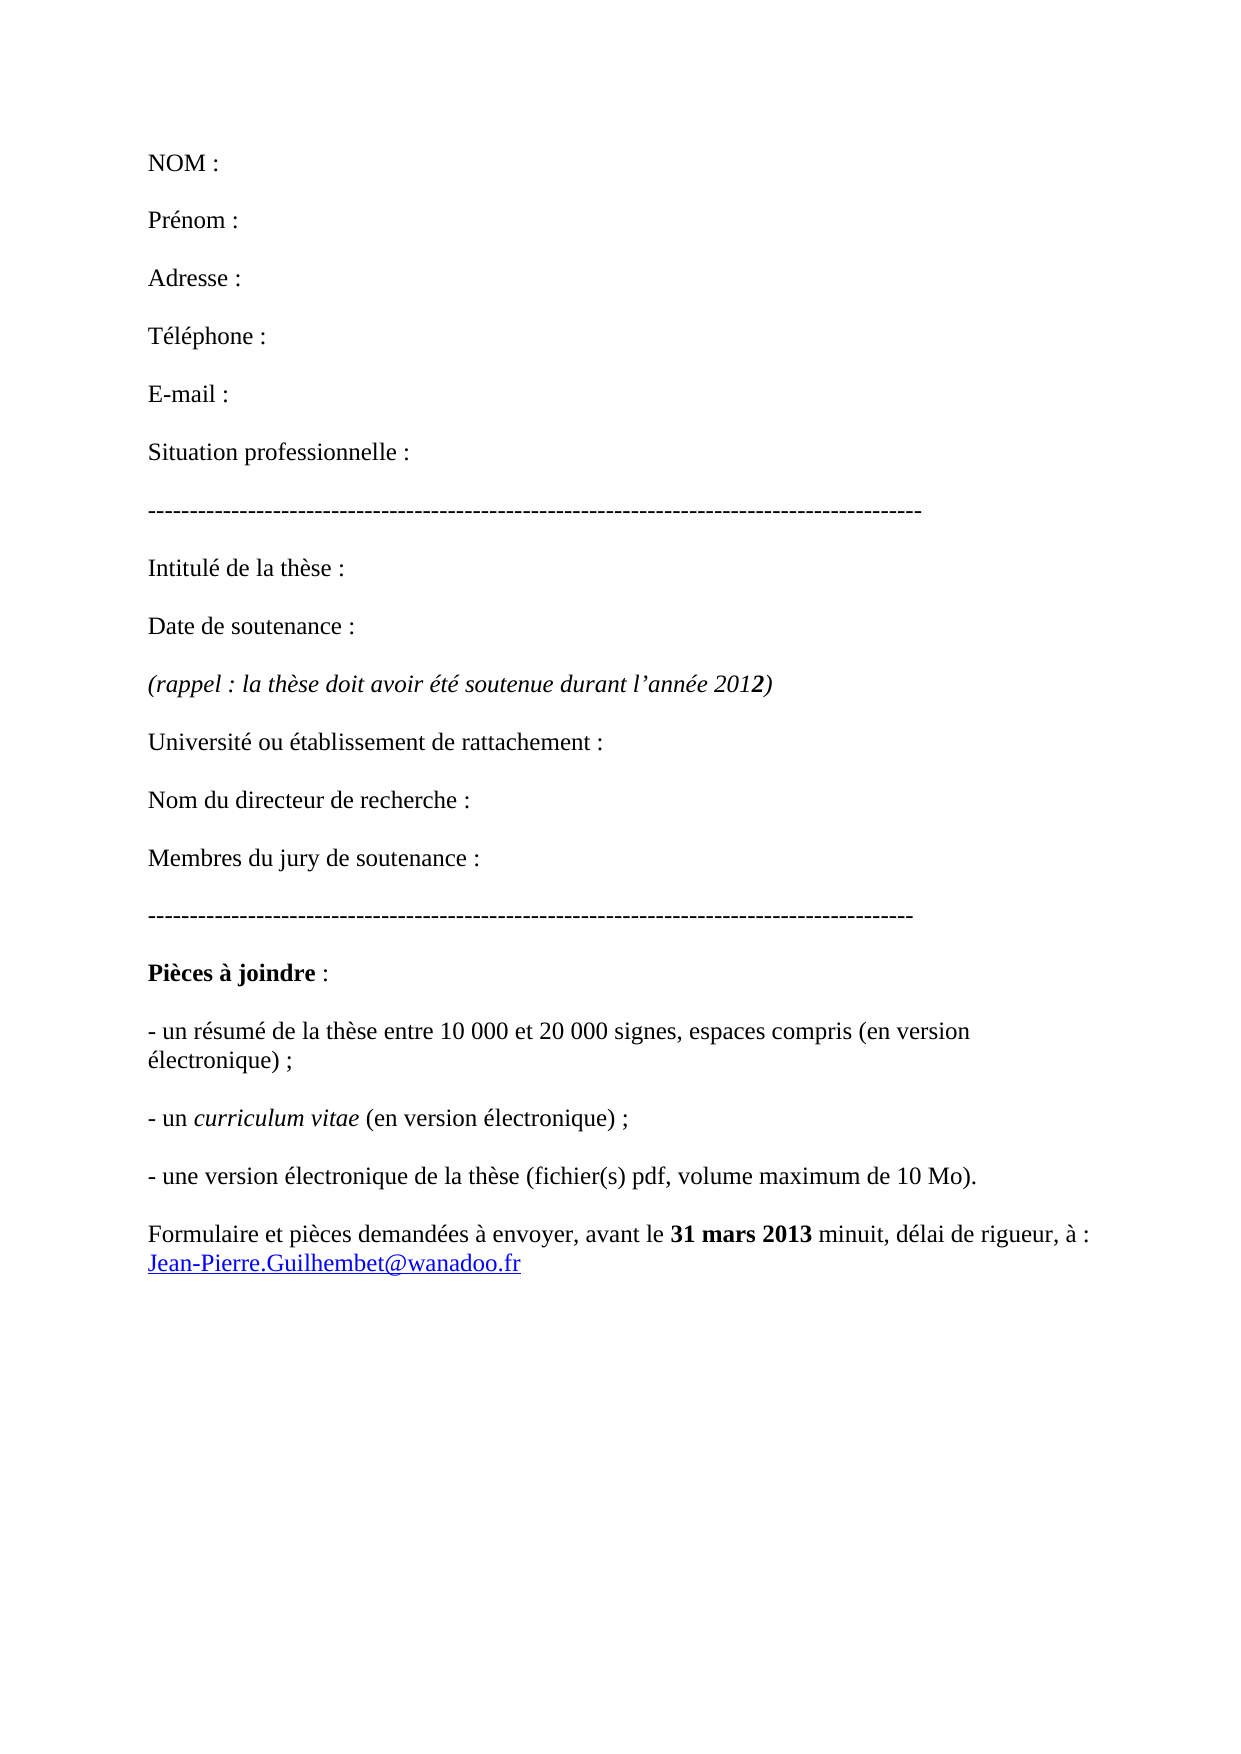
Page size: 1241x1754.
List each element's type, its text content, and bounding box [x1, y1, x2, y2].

text Intitulé de la thèse : [148, 553, 1093, 582]
text Pièces à joindre : [148, 958, 1093, 987]
text Prénom : [148, 206, 1093, 234]
text E-mail : [148, 379, 1093, 408]
text Situation professionnelle : [148, 437, 1093, 466]
text Formulaire et pièces demandées à envoyer, avant le 31 mars 2013 minuit, délai de rigueur, à : Jean-Pierre.Guilhembet@wanadoo.fr [148, 1219, 1093, 1276]
text (rappel : la thèse doit avoir été soutenue durant l’année 2012) [148, 669, 1093, 698]
text - un résumé de la thèse entre 10 000 et 20 000 signes, espaces compris (en version électronique) ; [148, 1016, 1093, 1074]
text - un curriculum vitae (en version électronique) ; [148, 1103, 1093, 1132]
text NOM : [148, 148, 1093, 176]
text Date de soutenance : [148, 611, 1093, 640]
text - une version électronique de la thèse (fichier(s) pdf, volume maximum de 10 Mo). [148, 1161, 1093, 1190]
text --------------------------------------------------------------------------------------------- [148, 495, 1093, 524]
text Nom du directeur de recherche : [148, 785, 1093, 813]
text Téléphone : [148, 321, 1093, 350]
text Membres du jury de soutenance : [148, 843, 1093, 871]
text Adresse : [148, 263, 1093, 292]
text -------------------------------------------------------------------------------------------- [148, 901, 1093, 929]
text Université ou établissement de rattachement : [148, 727, 1093, 756]
